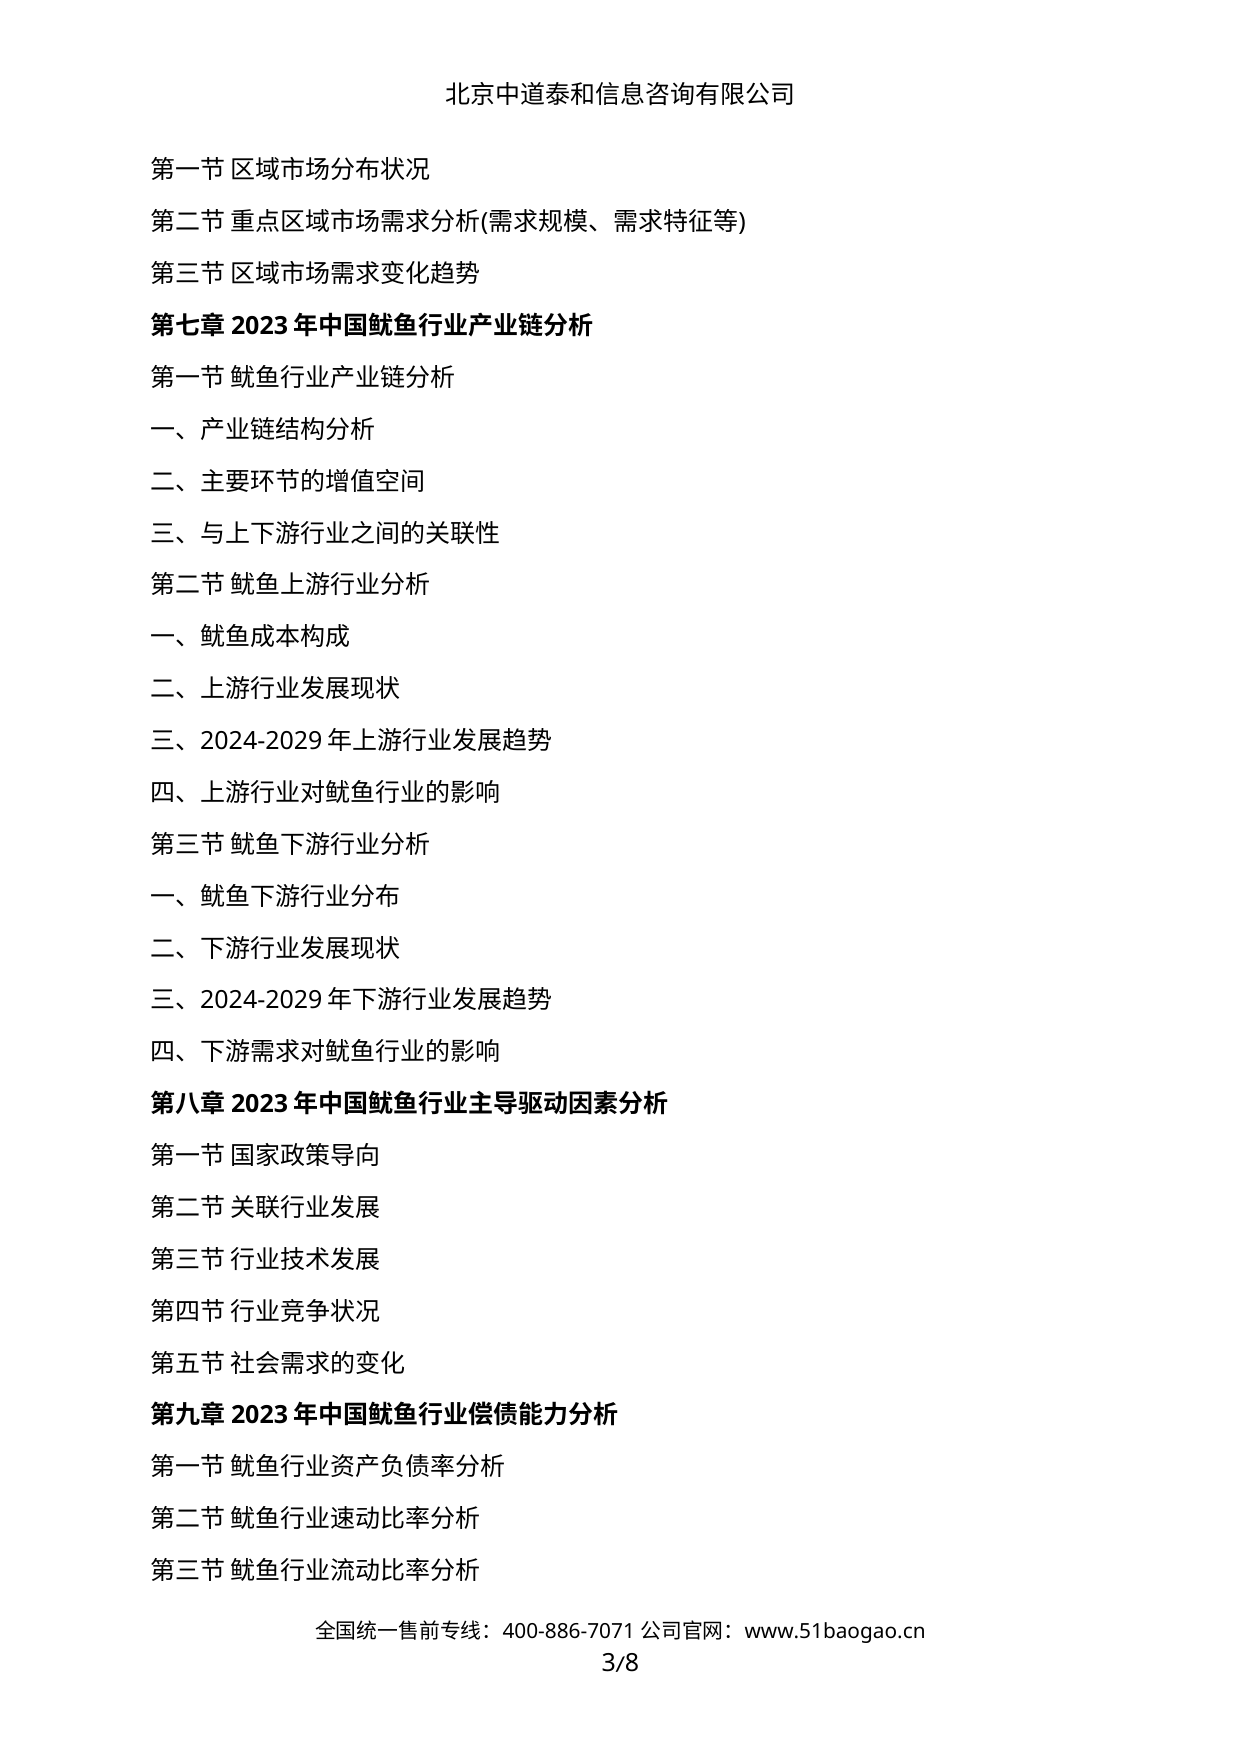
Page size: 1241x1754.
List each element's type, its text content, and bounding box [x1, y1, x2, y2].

text 第一节 区域市场分布状况 [150, 150, 1090, 186]
text 第二节 重点区域市场需求分析(需求规模、需求特征等) [150, 202, 1090, 238]
text 第一节 鱿鱼行业资产负债率分析 [150, 1447, 1090, 1483]
text 第一节 鱿鱼行业产业链分析 [150, 357, 1090, 394]
text 第九章 2023年中国鱿鱼行业偿债能力分析 [150, 1395, 1090, 1431]
text 四、下游需求对鱿鱼行业的影响 [150, 1032, 1090, 1068]
text 一、鱿鱼下游行业分布 [150, 876, 1090, 912]
text 第三节 区域市场需求变化趋势 [150, 254, 1090, 290]
text 第七章 2023年中国鱿鱼行业产业链分析 [150, 306, 1090, 342]
text 一、产业链结构分析 [150, 409, 1090, 446]
text 四、上游行业对鱿鱼行业的影响 [150, 772, 1090, 809]
text 第三节 行业技术发展 [150, 1239, 1090, 1276]
text 第二节 鱿鱼行业速动比率分析 [150, 1499, 1090, 1535]
text 三、与上下游行业之间的关联性 [150, 513, 1090, 549]
text 三、2024-2029年上游行业发展趋势 [150, 721, 1090, 757]
text 二、下游行业发展现状 [150, 928, 1090, 964]
text 一、鱿鱼成本构成 [150, 617, 1090, 653]
text 第五节 社会需求的变化 [150, 1343, 1090, 1379]
text 第三节 鱿鱼行业流动比率分析 [150, 1551, 1090, 1587]
text 二、上游行业发展现状 [150, 669, 1090, 705]
text 第一节 国家政策导向 [150, 1136, 1090, 1172]
text 二、主要环节的增值空间 [150, 461, 1090, 497]
text 第二节 鱿鱼上游行业分析 [150, 565, 1090, 601]
text 第四节 行业竞争状况 [150, 1291, 1090, 1327]
text 三、2024-2029年下游行业发展趋势 [150, 980, 1090, 1016]
text 第二节 关联行业发展 [150, 1187, 1090, 1224]
text 第三节 鱿鱼下游行业分析 [150, 824, 1090, 861]
text 第八章 2023年中国鱿鱼行业主导驱动因素分析 [150, 1084, 1090, 1120]
